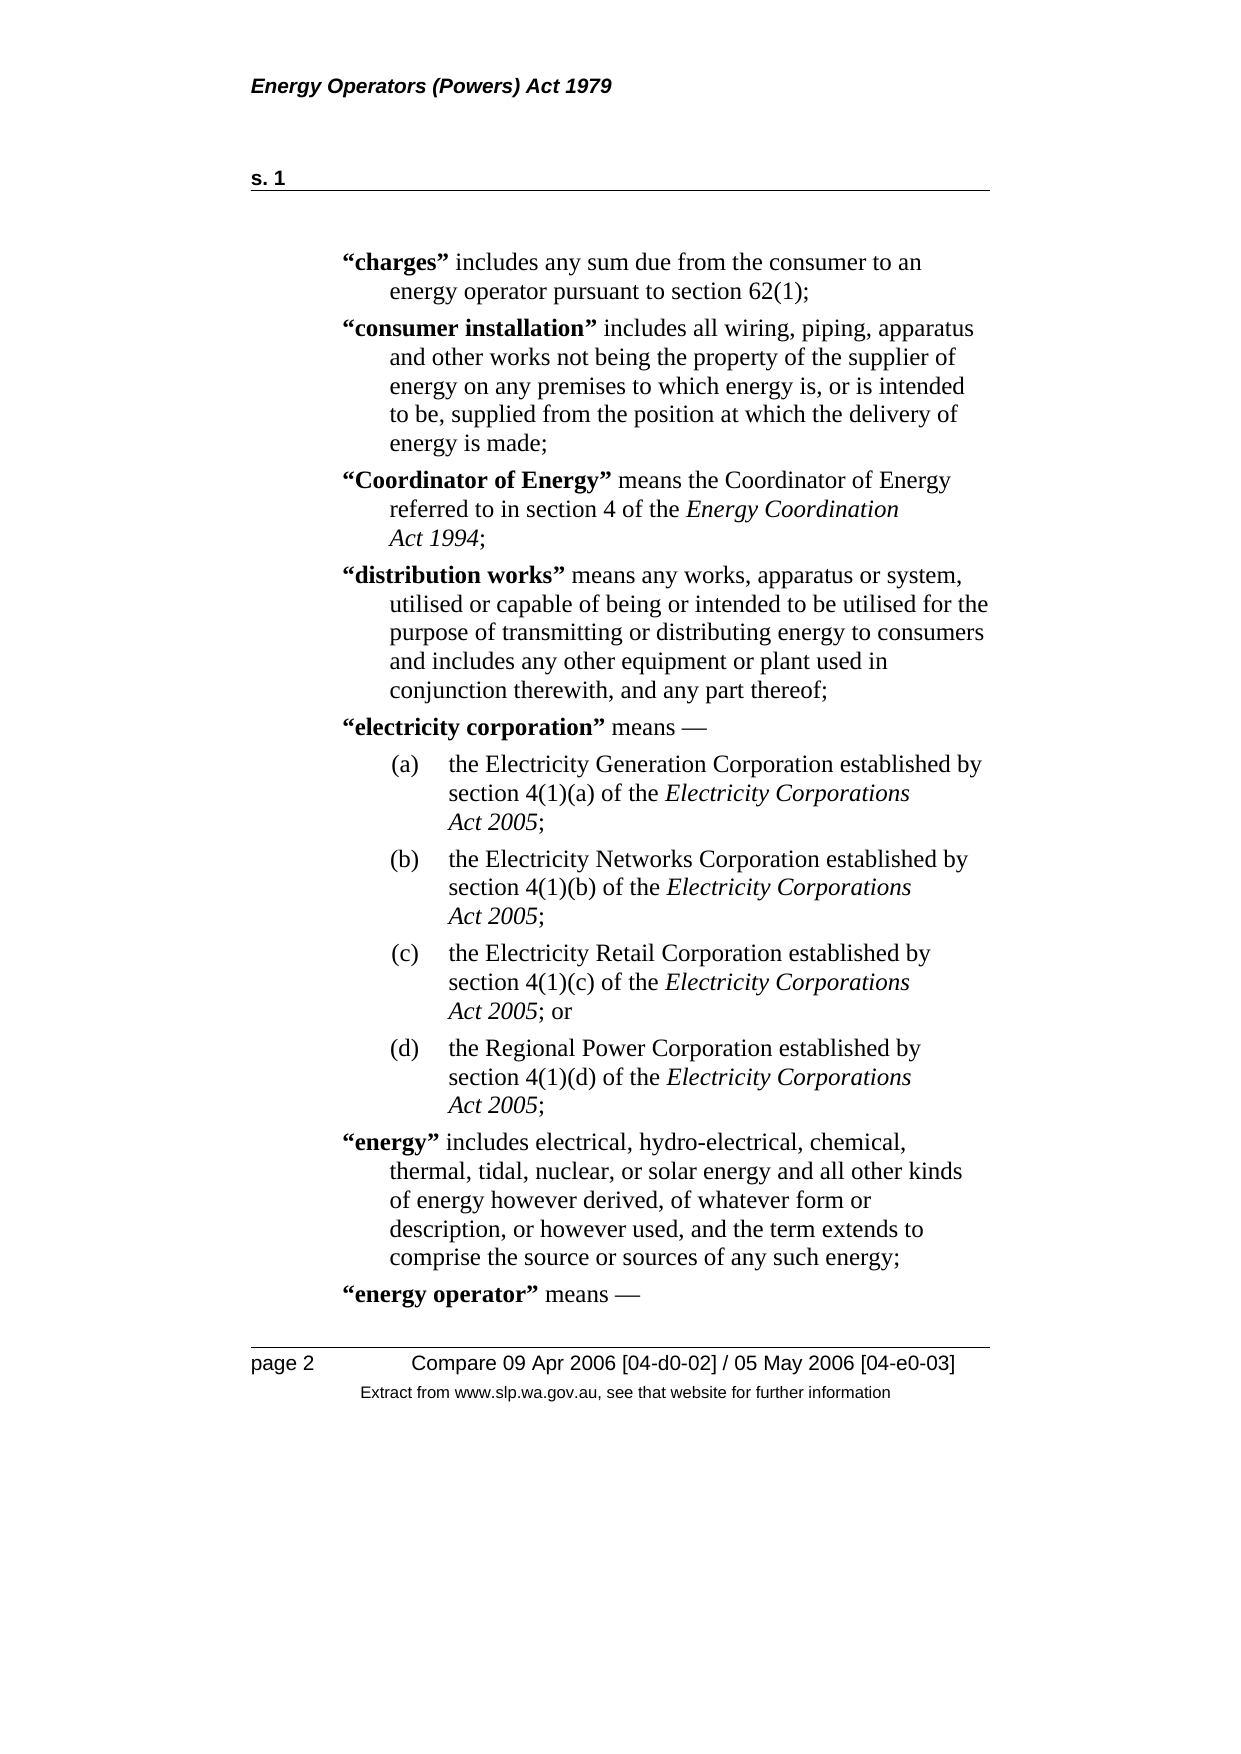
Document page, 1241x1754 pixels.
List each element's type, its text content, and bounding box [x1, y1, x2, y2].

text “distribution works” means any works, apparatus or system, utilised or capable of being or intended to be utilised for the purpose of transmitting or distributing energy to consumers and includes any other equipment or plant used in conjunction therewith, and any part thereof; [251, 560, 990, 704]
text (c) the Electricity Retail Corporation established by section 4(1)(c) of the Electricity Corporations Act 2005; or [251, 938, 990, 1024]
text “electricity corporation” means — [251, 712, 990, 741]
text “consumer installation” includes all wiring, piping, apparatus and other works not being the property of the supplier of energy on any premises to which energy is, or is intended to be, supplied from the position at which the delivery of energy is made; [251, 313, 990, 457]
text (d) the Regional Power Corporation established by section 4(1)(d) of the Electricity Corporations Act 2005; [251, 1033, 990, 1119]
text “energy” includes electrical, hydro-electrical, chemical, thermal, tidal, nuclear, or solar energy and all other kinds of energy however derived, of whatever form or description, or however used, and the term extends to comprise the source or sources of any such energy; [251, 1127, 990, 1271]
text “Coordinator of Energy” means the Coordinator of Energy referred to in section 4 of the Energy Coordination Act 1994; [251, 465, 990, 552]
text (b) the Electricity Networks Corporation established by section 4(1)(b) of the Electricity Corporations Act 2005; [251, 844, 990, 930]
text “charges” includes any sum due from the consumer to an energy operator pursuant to section 62(1); [251, 247, 990, 305]
text “energy operator” means — [251, 1279, 990, 1308]
text (a) the Electricity Generation Corporation established by section 4(1)(a) of the Electricity Corporations Act 2005; [251, 749, 990, 835]
